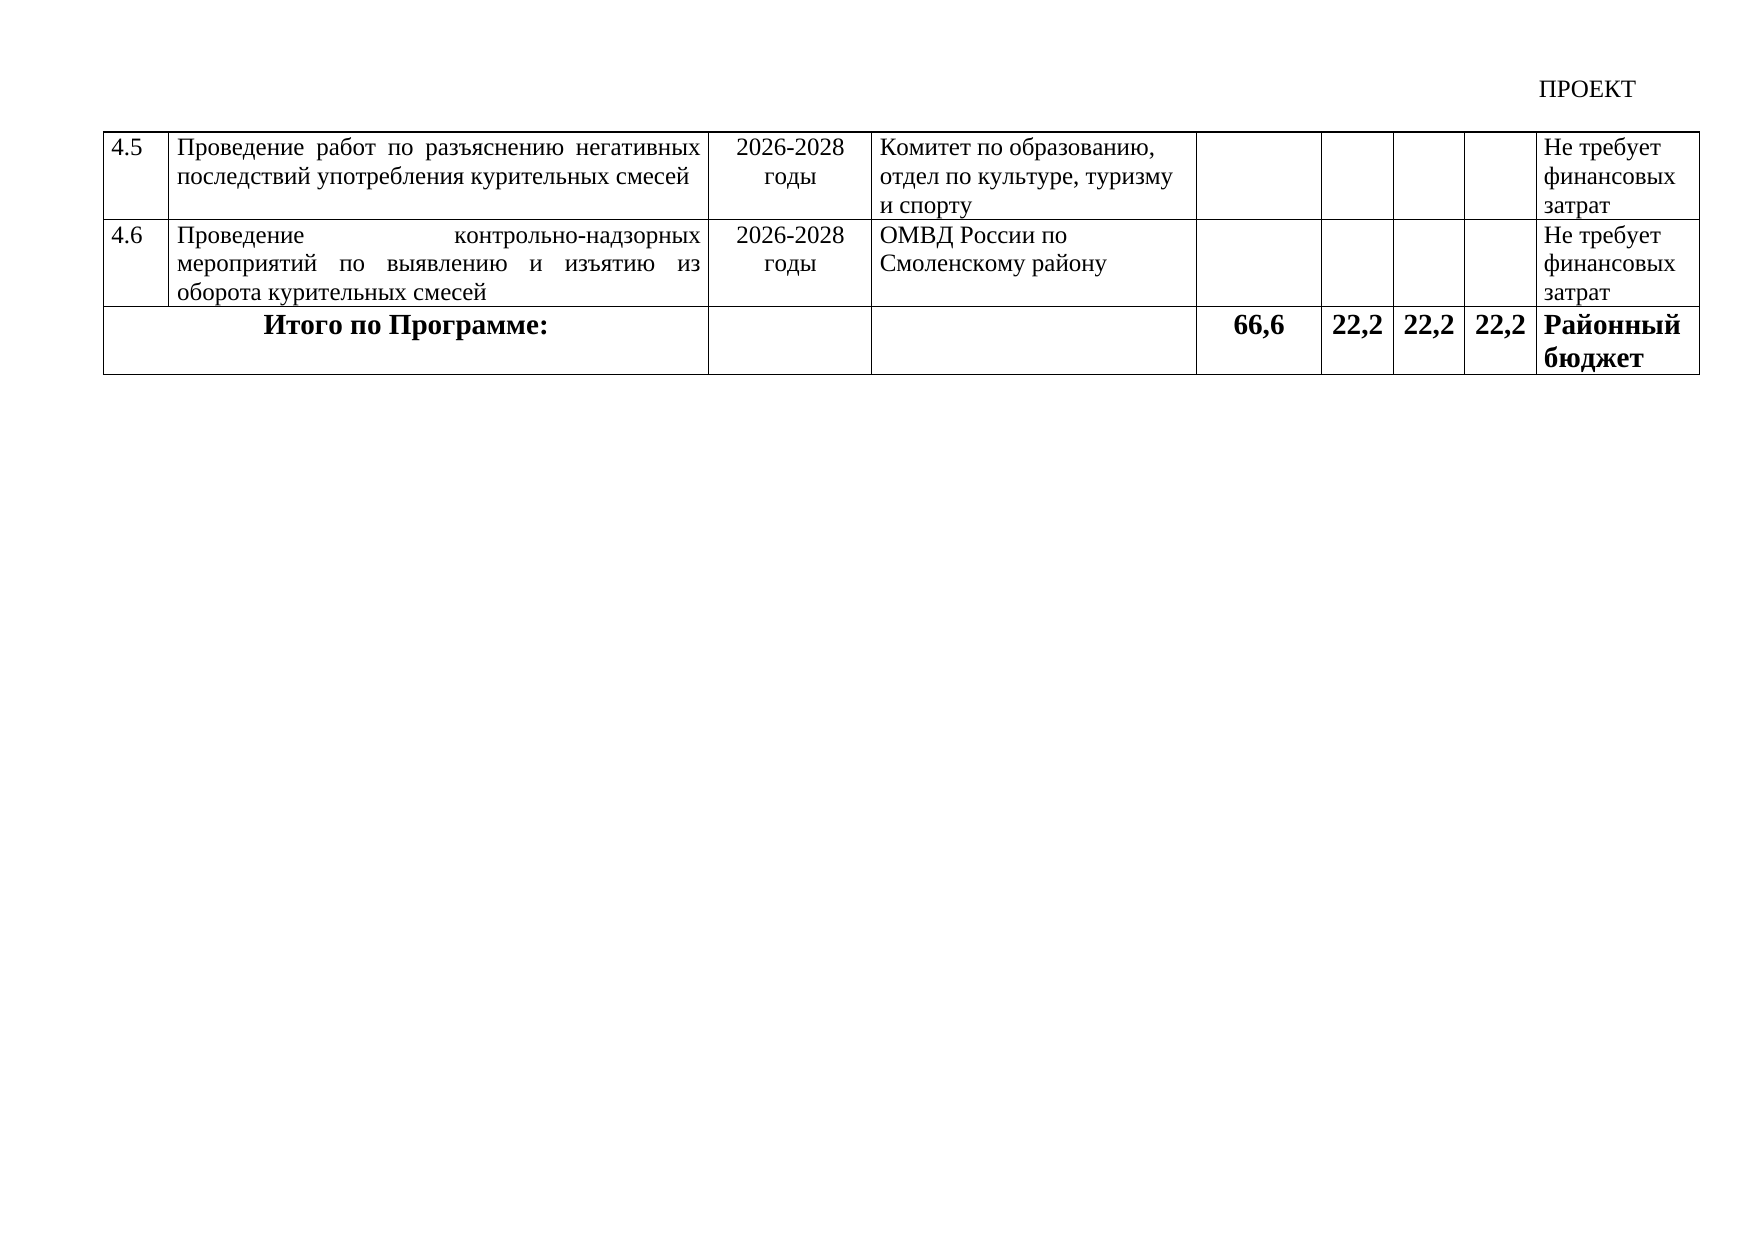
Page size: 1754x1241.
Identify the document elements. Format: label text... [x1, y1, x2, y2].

table_cell [1322, 133, 1393, 219]
table_cell 2026-2028 годы [709, 220, 871, 306]
table_cell Комитет по образованию, отдел по культуре, туризму и спорту [872, 133, 1196, 219]
table_cell Районный бюджет [1537, 307, 1699, 374]
table_cell 4.5 [104, 133, 168, 219]
table_cell 22,2 [1465, 307, 1536, 374]
table_cell ОМВД России по Смоленскому району [872, 220, 1196, 306]
table_cell Проведение работ по разъяснению негативных последствий употребления курительных смесей [169, 133, 708, 219]
table_cell [1197, 220, 1321, 306]
table_cell 2026-2028 годы [709, 133, 871, 219]
table_cell Проведение контрольно-надзорных мероприятий по выявлению и изъятию из оборота курительных смесей [169, 220, 708, 306]
table_cell [709, 307, 871, 374]
table_cell [1322, 220, 1393, 306]
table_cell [1537, 133, 1699, 219]
table_cell 22,2 [1322, 307, 1393, 374]
table_cell [1394, 220, 1464, 306]
table_cell [872, 307, 1196, 374]
table_cell [1465, 133, 1536, 219]
table_cell [1197, 133, 1321, 219]
table_cell 4.6 [104, 220, 168, 306]
table_cell Не требует финансовых затрат [1537, 220, 1699, 306]
table_cell 22,2 [1394, 307, 1464, 374]
table_cell 66,6 [1197, 307, 1321, 374]
table_cell [1394, 133, 1464, 219]
table_cell [1465, 220, 1536, 306]
table_cell Итого по Программе: [104, 307, 708, 374]
